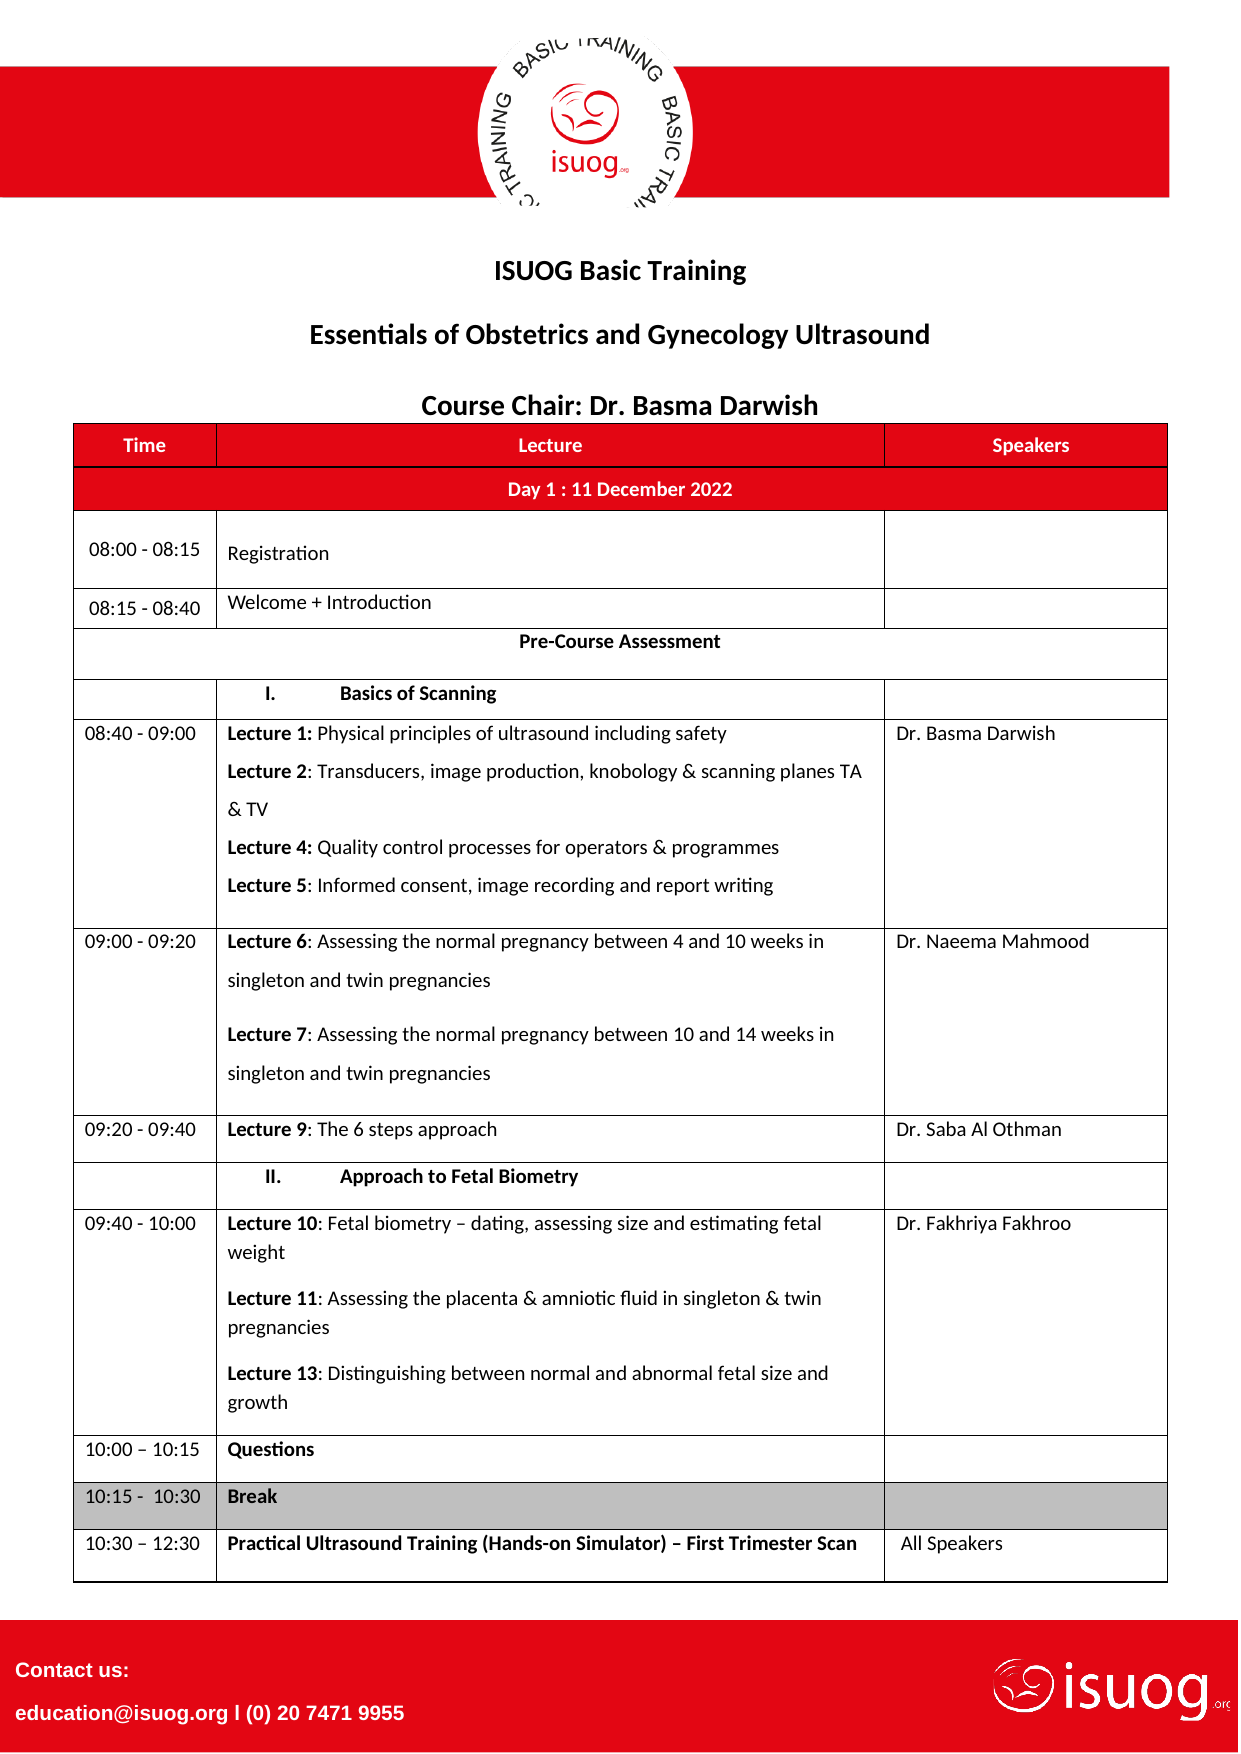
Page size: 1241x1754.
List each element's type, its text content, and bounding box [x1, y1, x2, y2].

table_cell 09:00 - 09:20 [74, 929, 216, 1115]
table_header Lecture [217, 424, 884, 466]
table_cell Questions [217, 1436, 884, 1482]
table_cell Practical Ultrasound Training (Hands-on Simulator) – First Trimester Scan [217, 1530, 884, 1581]
table_cell [885, 680, 1167, 719]
table_cell [74, 680, 216, 719]
table_cell [885, 511, 1167, 588]
text Course Chair: Dr. Basma Darwish [150, 387, 1090, 423]
table_cell Lecture 10: Fetal biometry – dating, assessing size and estimating fetal weight Lecture 11: Assessing the placenta & amniotic fluid in singleton & twin pregnancies Lecture 13: Distinguishing between normal and abnormal fetal size and growth [217, 1210, 884, 1435]
picture [0, 17, 1170, 216]
table_cell [74, 1163, 216, 1209]
text Essentials of Obstetrics and Gynecology Ultrasound [150, 316, 1090, 352]
table_cell 08:00 - 08:15 [74, 511, 216, 588]
table_cell 08:15 - 08:40 [74, 589, 216, 627]
table_cell Lecture 9: The 6 steps approach [217, 1116, 884, 1162]
table_cell [885, 1163, 1167, 1209]
table_cell 08:40 - 09:00 [74, 720, 216, 928]
table_cell 10:15 - 10:30 [74, 1483, 216, 1529]
table_cell [885, 1436, 1167, 1482]
table_cell Day 1 : 11 December 2022 [74, 468, 1167, 510]
table_cell 10:00 – 10:15 [74, 1436, 216, 1482]
table_header Time [74, 424, 216, 466]
table_cell Dr. Naeema Mahmood [885, 929, 1167, 1115]
table_cell [885, 1483, 1167, 1529]
picture [992, 1657, 1230, 1721]
text ISUOG Basic Training [150, 252, 1090, 288]
table_cell 09:40 - 10:00 [74, 1210, 216, 1435]
table_cell Dr. Basma Darwish [885, 720, 1167, 928]
table_cell Basics of Scanning [217, 680, 884, 719]
table_cell Welcome + Introduction [217, 589, 884, 627]
table_cell All Speakers [885, 1530, 1167, 1581]
table_cell [885, 589, 1167, 627]
table_cell 09:20 - 09:40 [74, 1116, 216, 1162]
table_cell Pre-Course Assessment [74, 629, 1167, 679]
table_header Speakers [885, 424, 1167, 466]
table_cell Lecture 6: Assessing the normal pregnancy between 4 and 10 weeks in singleton and twin pregnancies Lecture 7: Assessing the normal pregnancy between 10 and 14 weeks in singleton and twin pregnancies [217, 929, 884, 1115]
table_cell Registration [217, 511, 884, 588]
table_cell Dr. Fakhriya Fakhroo [885, 1210, 1167, 1435]
table_cell 10:30 – 12:30 [74, 1530, 216, 1581]
table_cell Break [217, 1483, 884, 1529]
table_cell Approach to Fetal Biometry [217, 1163, 884, 1209]
table_cell Lecture 1: Physical principles of ultrasound including safety Lecture 2: Transducers, image production, knobology & scanning planes TA & TV Lecture 4: Quality control processes for operators & programmes Lecture 5: Informed consent, image recording and report writing [217, 720, 884, 928]
table_cell Dr. Saba Al Othman [885, 1116, 1167, 1162]
